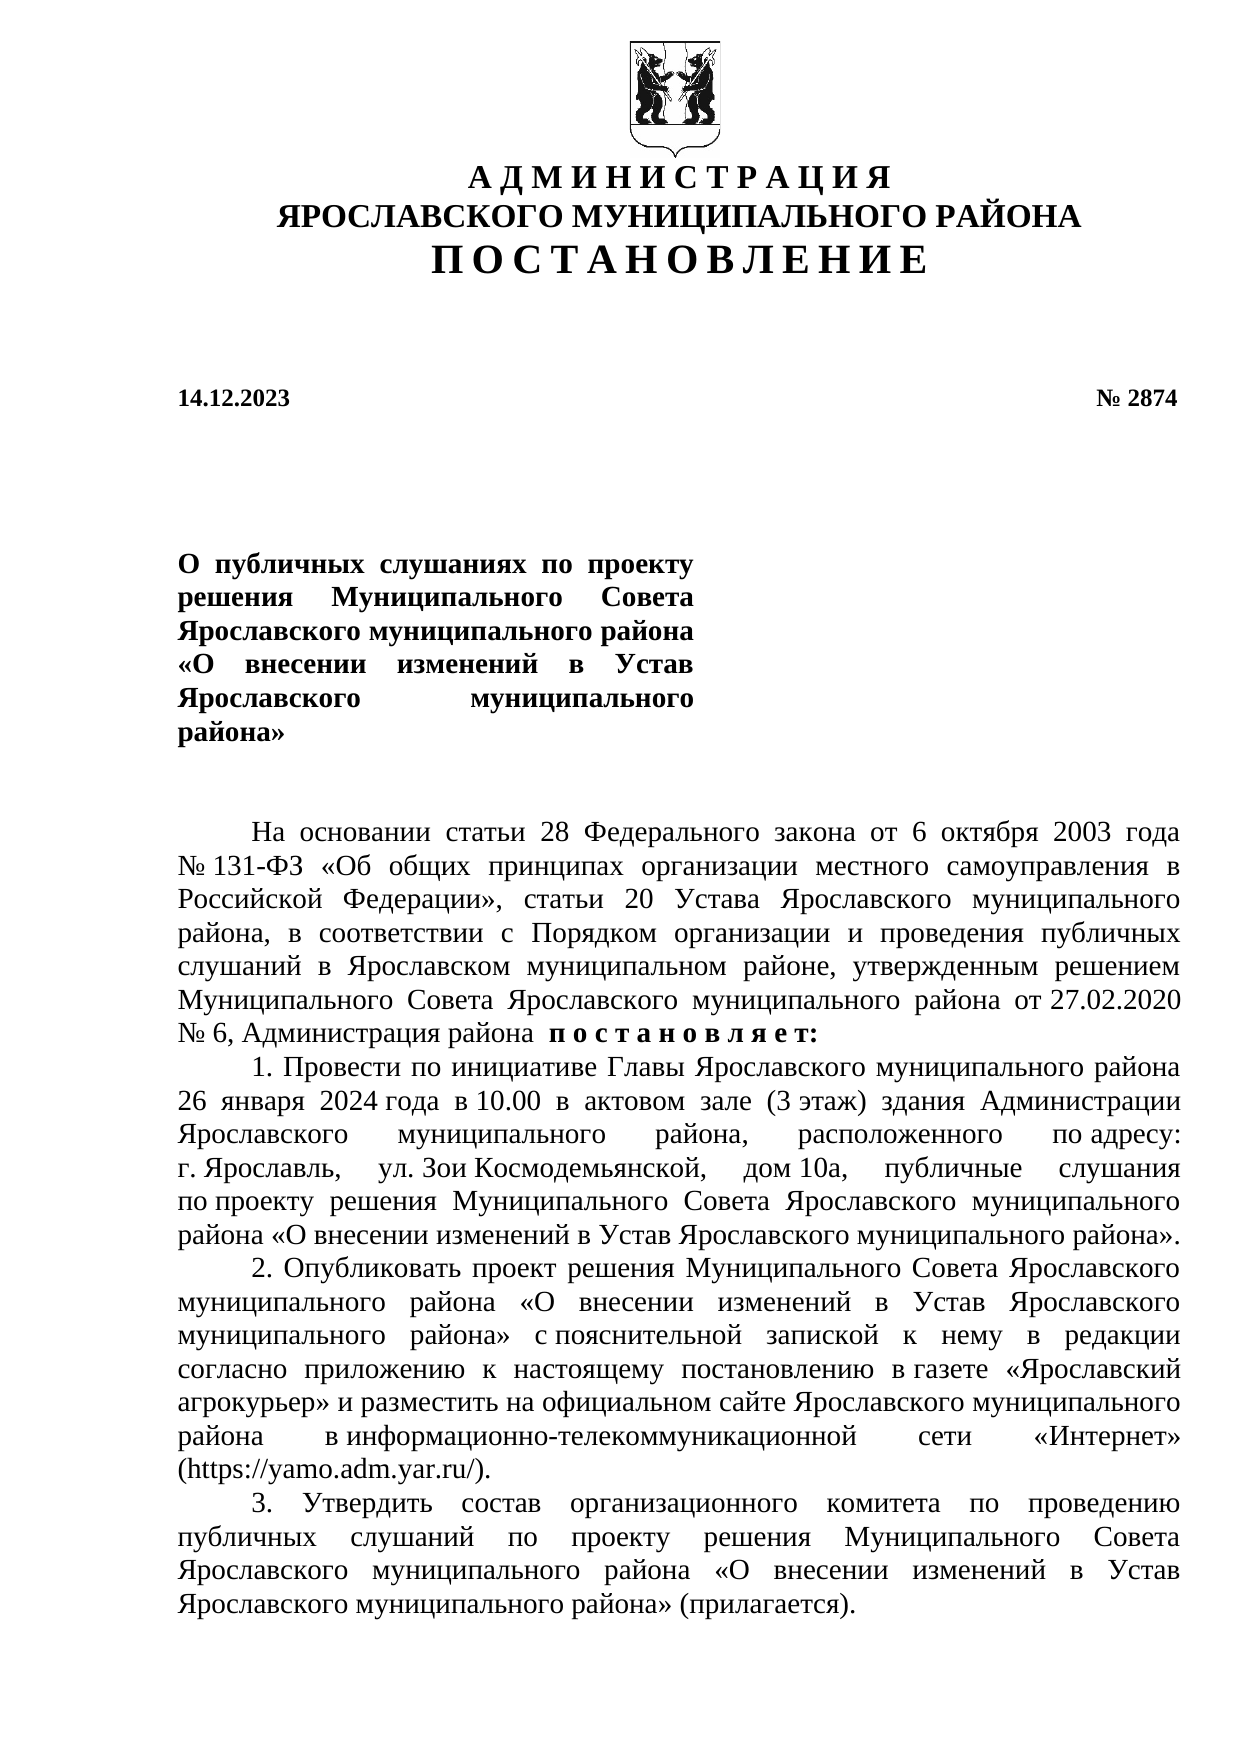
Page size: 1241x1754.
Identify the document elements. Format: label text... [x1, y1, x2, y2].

subtitle ПОСТАНОВЛЕНИЕ [177, 234, 1181, 282]
text ЯРОСЛАВСКОГО МУНИЦИПАЛЬНОГО РАЙОНА [177, 196, 1181, 234]
text АДМИНИСТРАЦИЯ [177, 29, 1181, 196]
text 14.12.2023 № 2874 [177, 383, 1181, 412]
text 1. Провести по инициативе Главы Ярославского муниципального района 26 января 2024 года в 10.00 в актовом зале (3 этаж) здания Администрации Ярославского муниципального района, расположенного по адресу: г. Ярославль, ул. Зои Космодемьянской, дом 10а, публичные слушания по проекту решения Муниципального Совета Ярославского муниципального района «О внесении изменений в Устав Ярославского муниципального района». [177, 1049, 1181, 1250]
text 2. Опубликовать проект решения Муниципального Совета Ярославского муниципального района «О внесении изменений в Устав Ярославского муниципального района» с пояснительной запиской к нему в редакции согласно приложению к настоящему постановлению в газете «Ярославский агрокурьер» и разместить на официальном сайте Ярославского муниципального района в информационно-телекоммуникационной сети «Интернет» (https://yamo.adm.yar.ru/). [177, 1250, 1181, 1485]
text 3. Утвердить состав организационного комитета по проведению публичных слушаний по проекту решения Муниципального Совета Ярославского муниципального района «О внесении изменений в Устав Ярославского муниципального района» (прилагается). [177, 1485, 1181, 1619]
picture [629, 41, 721, 158]
text О публичных слушаниях по проекту решения Муниципального Совета Ярославского муниципального района «О внесении изменений в Устав Ярославского муниципального района» [177, 546, 694, 747]
text На основании статьи 28 Федерального закона от 6 октября 2003 года № 131-ФЗ «Об общих принципах организации местного самоуправления в Российской Федерации», статьи 20 Устава Ярославского муниципального района, в соответствии с Порядком организации и проведения публичных слушаний в Ярославском муниципальном районе, утвержденным решением Муниципального Совета Ярославского муниципального района от 27.02.2020 № 6, Администрация района п о с т а н о в л я е т: [177, 814, 1181, 1049]
